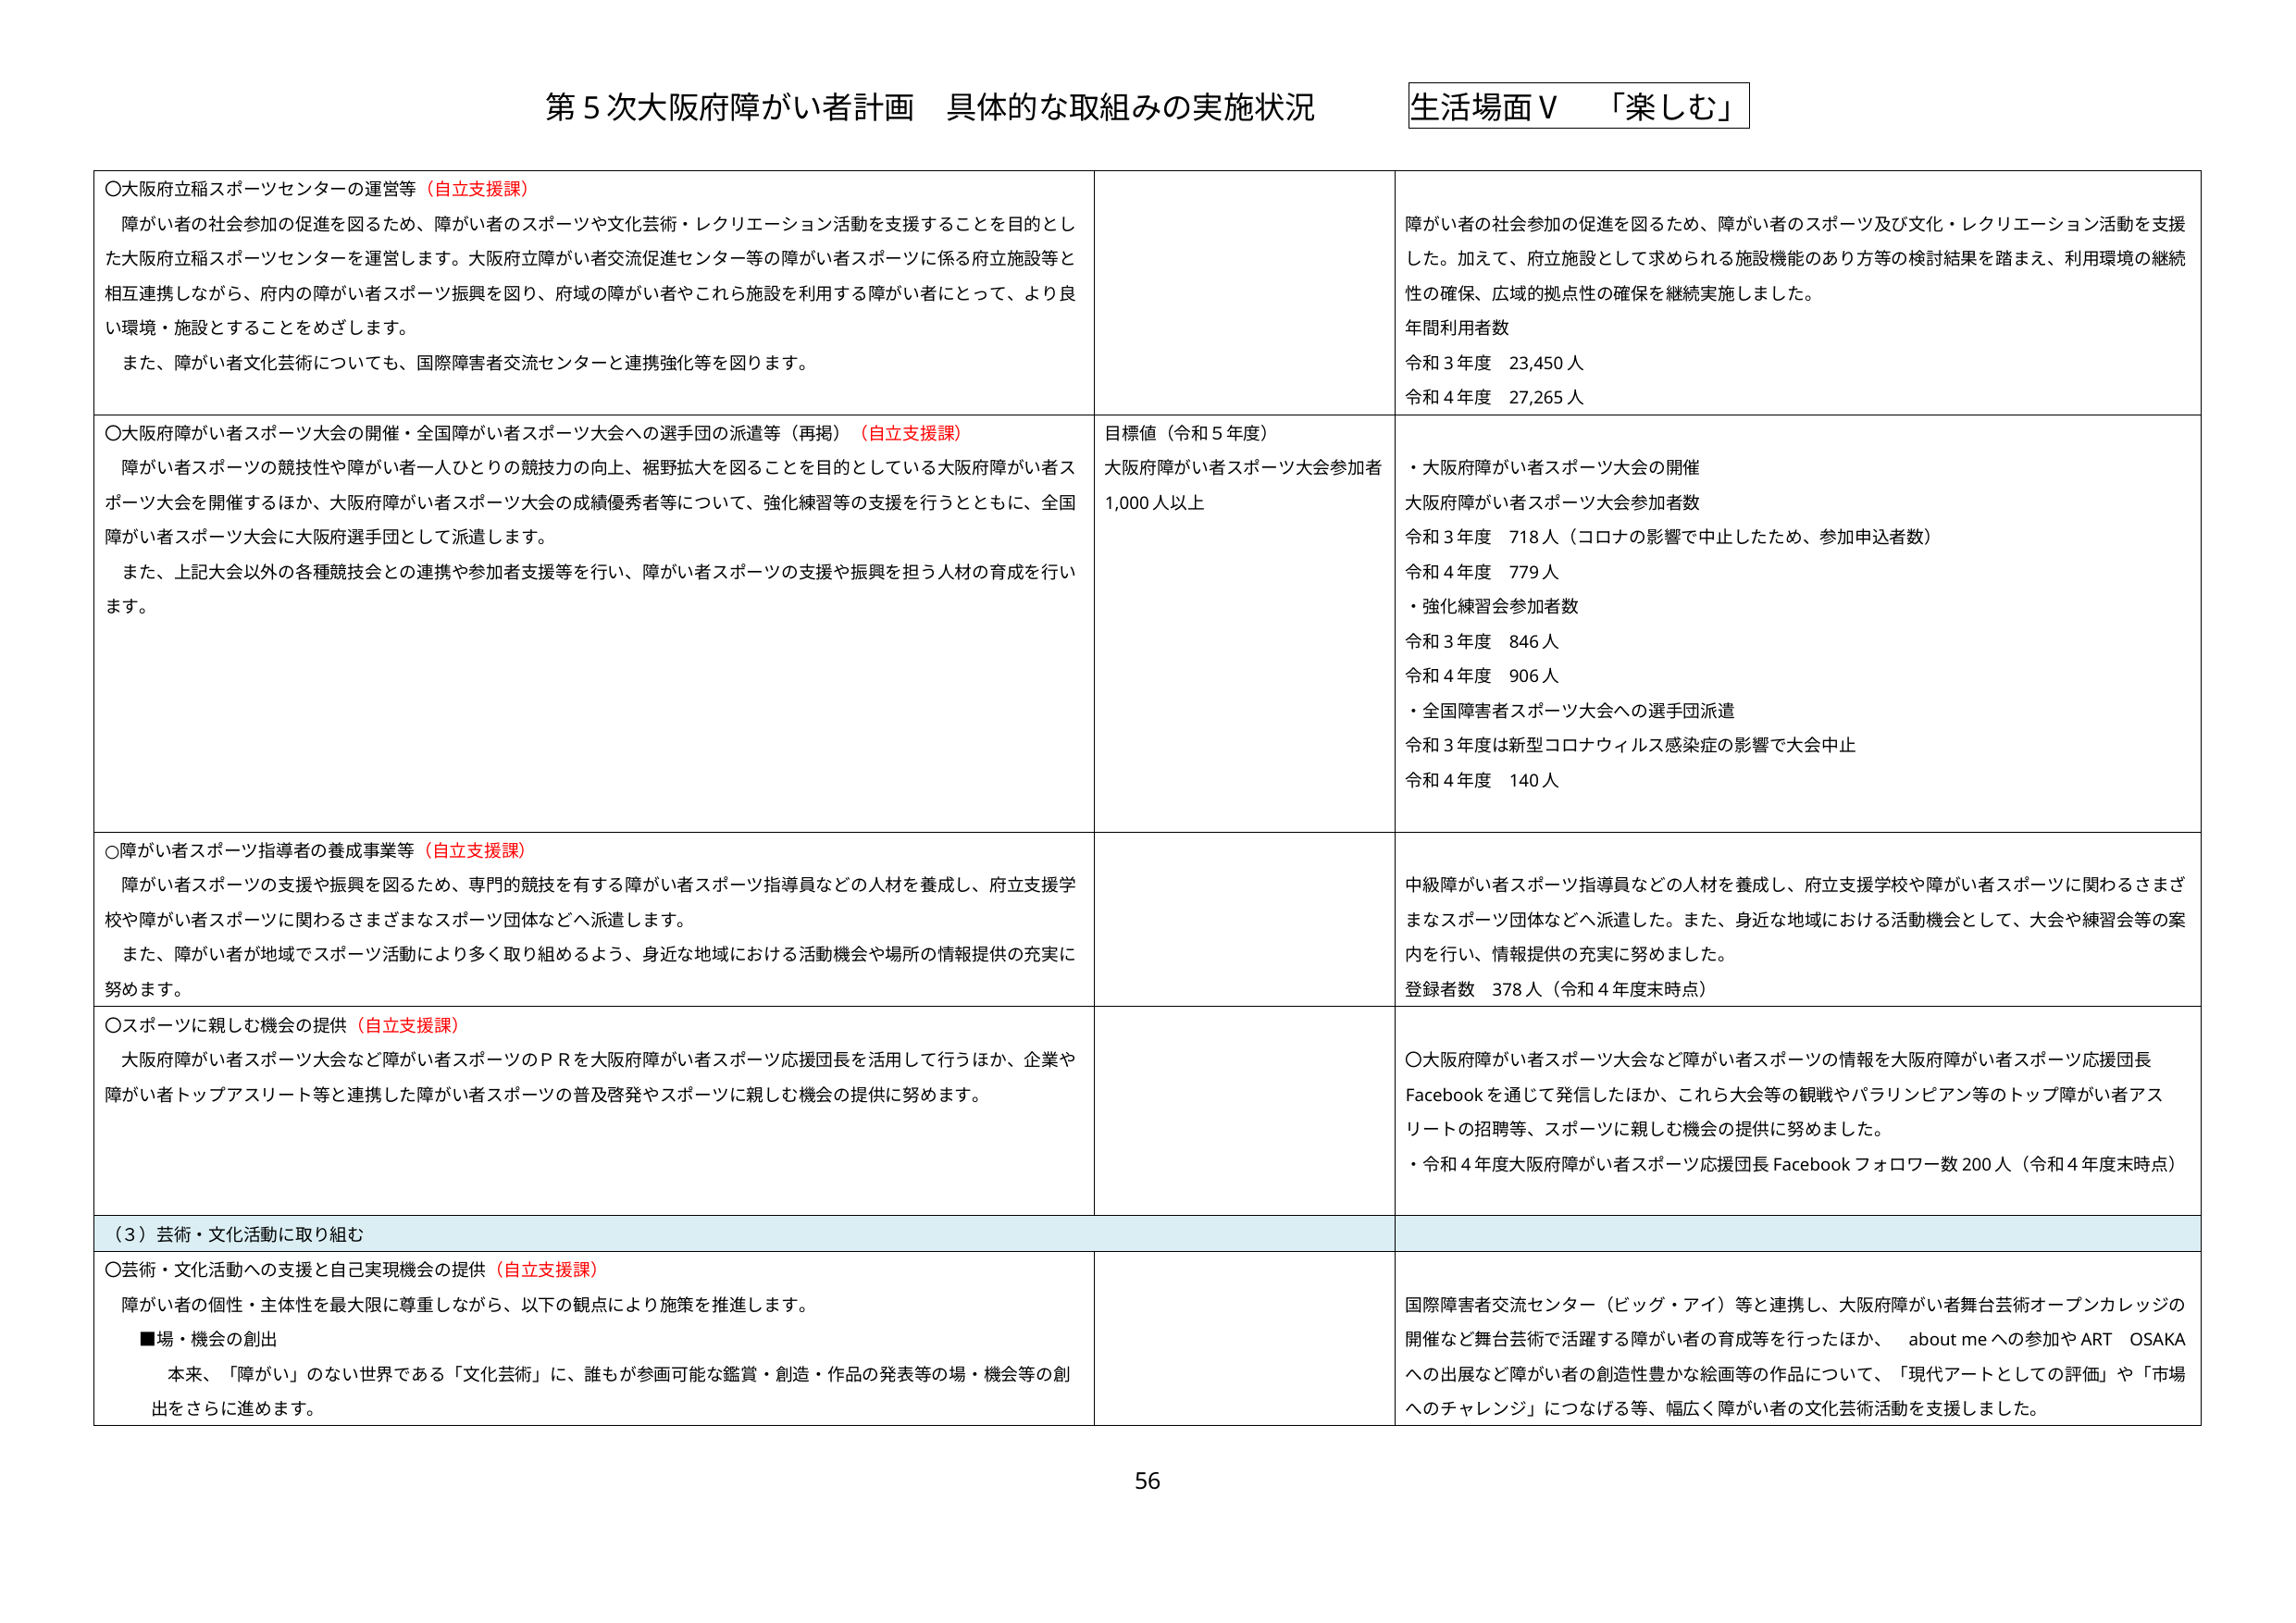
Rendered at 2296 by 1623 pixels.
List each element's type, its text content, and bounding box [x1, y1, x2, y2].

table_cell 〇大阪府障がい者スポーツ大会の開催・全国障がい者スポーツ大会への選手団の派遣等（再掲）（自立支援課） 障がい者スポーツの競技性や障がい者一人ひとりの競技力の向上、裾野拡大を図ることを目的としている大阪府障がい者スポーツ大会を開催するほか、大阪府障がい者スポーツ大会の成績優秀者等について、強化練習等の支援を行うとともに、全国障がい者スポーツ大会に大阪府選手団として派遣します。 また、上記大会以外の各種競技会との連携や参加者支援等を行い、障がい者スポーツの支援や振興を担う人材の育成を行います。 [94, 415, 1094, 831]
table_cell [1095, 1252, 1395, 1425]
table_cell 障がい者の社会参加の促進を図るため、障がい者のスポーツ及び文化・レクリエーション活動を支援した。加えて、府立施設として求められる施設機能のあり方等の検討結果を踏まえ、利用環境の継続性の確保、広域的拠点性の確保を継続実施しました。 年間利用者数 令和3年度 23,450人 令和4年度 27,265人 [1396, 171, 2201, 414]
table_cell ○障がい者スポーツ指導者の養成事業等（自立支援課） 障がい者スポーツの支援や振興を図るため、専門的競技を有する障がい者スポーツ指導員などの人材を養成し、府立支援学校や障がい者スポーツに関わるさまざまなスポーツ団体などへ派遣します。 また、障がい者が地域でスポーツ活動により多く取り組めるよう、身近な地域における活動機会や場所の情報提供の充実に努めます。 [94, 833, 1094, 1006]
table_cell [1396, 1252, 2201, 1425]
table_cell ・大阪府障がい者スポーツ大会の開催 大阪府障がい者スポーツ大会参加者数 令和3年度 718人（コロナの影響で中止したため、参加申込者数） 令和4年度 779人 ・強化練習会参加者数 令和3年度 846人 令和4年度 906人 ・全国障害者スポーツ大会への選手団派遣 令和3年度は新型コロナウィルス感染症の影響で大会中止 令和4年度 140人 [1396, 415, 2201, 831]
table_cell （３）芸術・文化活動に取り組む [94, 1216, 1395, 1251]
table_cell [1095, 171, 1395, 414]
table_cell [1095, 833, 1395, 1006]
table_cell 〇大阪府障がい者スポーツ大会など障がい者スポーツの情報を大阪府障がい者スポーツ応援団長Facebookを通じて発信したほか、これら大会等の観戦やパラリンピアン等のトップ障がい者アスリートの招聘等、スポーツに親しむ機会の提供に努めました。 ・令和4年度大阪府障がい者スポーツ応援団長Facebookフォロワー数200人（令和４年度末時点） [1396, 1007, 2201, 1215]
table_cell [94, 1252, 1094, 1425]
table_cell 中級障がい者スポーツ指導員などの人材を養成し、府立支援学校や障がい者スポーツに関わるさまざまなスポーツ団体などへ派遣した。また、身近な地域における活動機会として、大会や練習会等の案内を行い、情報提供の充実に努めました。 登録者数 378人（令和４年度末時点） [1396, 833, 2201, 1006]
table_cell [1396, 1216, 2201, 1251]
table_cell 〇スポーツに親しむ機会の提供（自立支援課） 大阪府障がい者スポーツ大会など障がい者スポーツのＰＲを大阪府障がい者スポーツ応援団長を活用して行うほか、企業や障がい者トップアスリート等と連携した障がい者スポーツの普及啓発やスポーツに親しむ機会の提供に努めます。 [94, 1007, 1094, 1215]
table_cell 〇大阪府立稲スポーツセンターの運営等（自立支援課） 障がい者の社会参加の促進を図るため、障がい者のスポーツや文化芸術・レクリエーション活動を支援することを目的とした大阪府立稲スポーツセンターを運営します。大阪府立障がい者交流促進センター等の障がい者スポーツに係る府立施設等と相互連携しながら、府内の障がい者スポーツ振興を図り、府域の障がい者やこれら施設を利用する障がい者にとって、より良い環境・施設とすることをめざします。 また、障がい者文化芸術についても、国際障害者交流センターと連携強化等を図ります。 [94, 171, 1094, 414]
table_cell [1095, 1007, 1395, 1215]
table_cell 目標値（令和５年度） 大阪府障がい者スポーツ大会参加者 1,000人以上 [1095, 415, 1395, 831]
